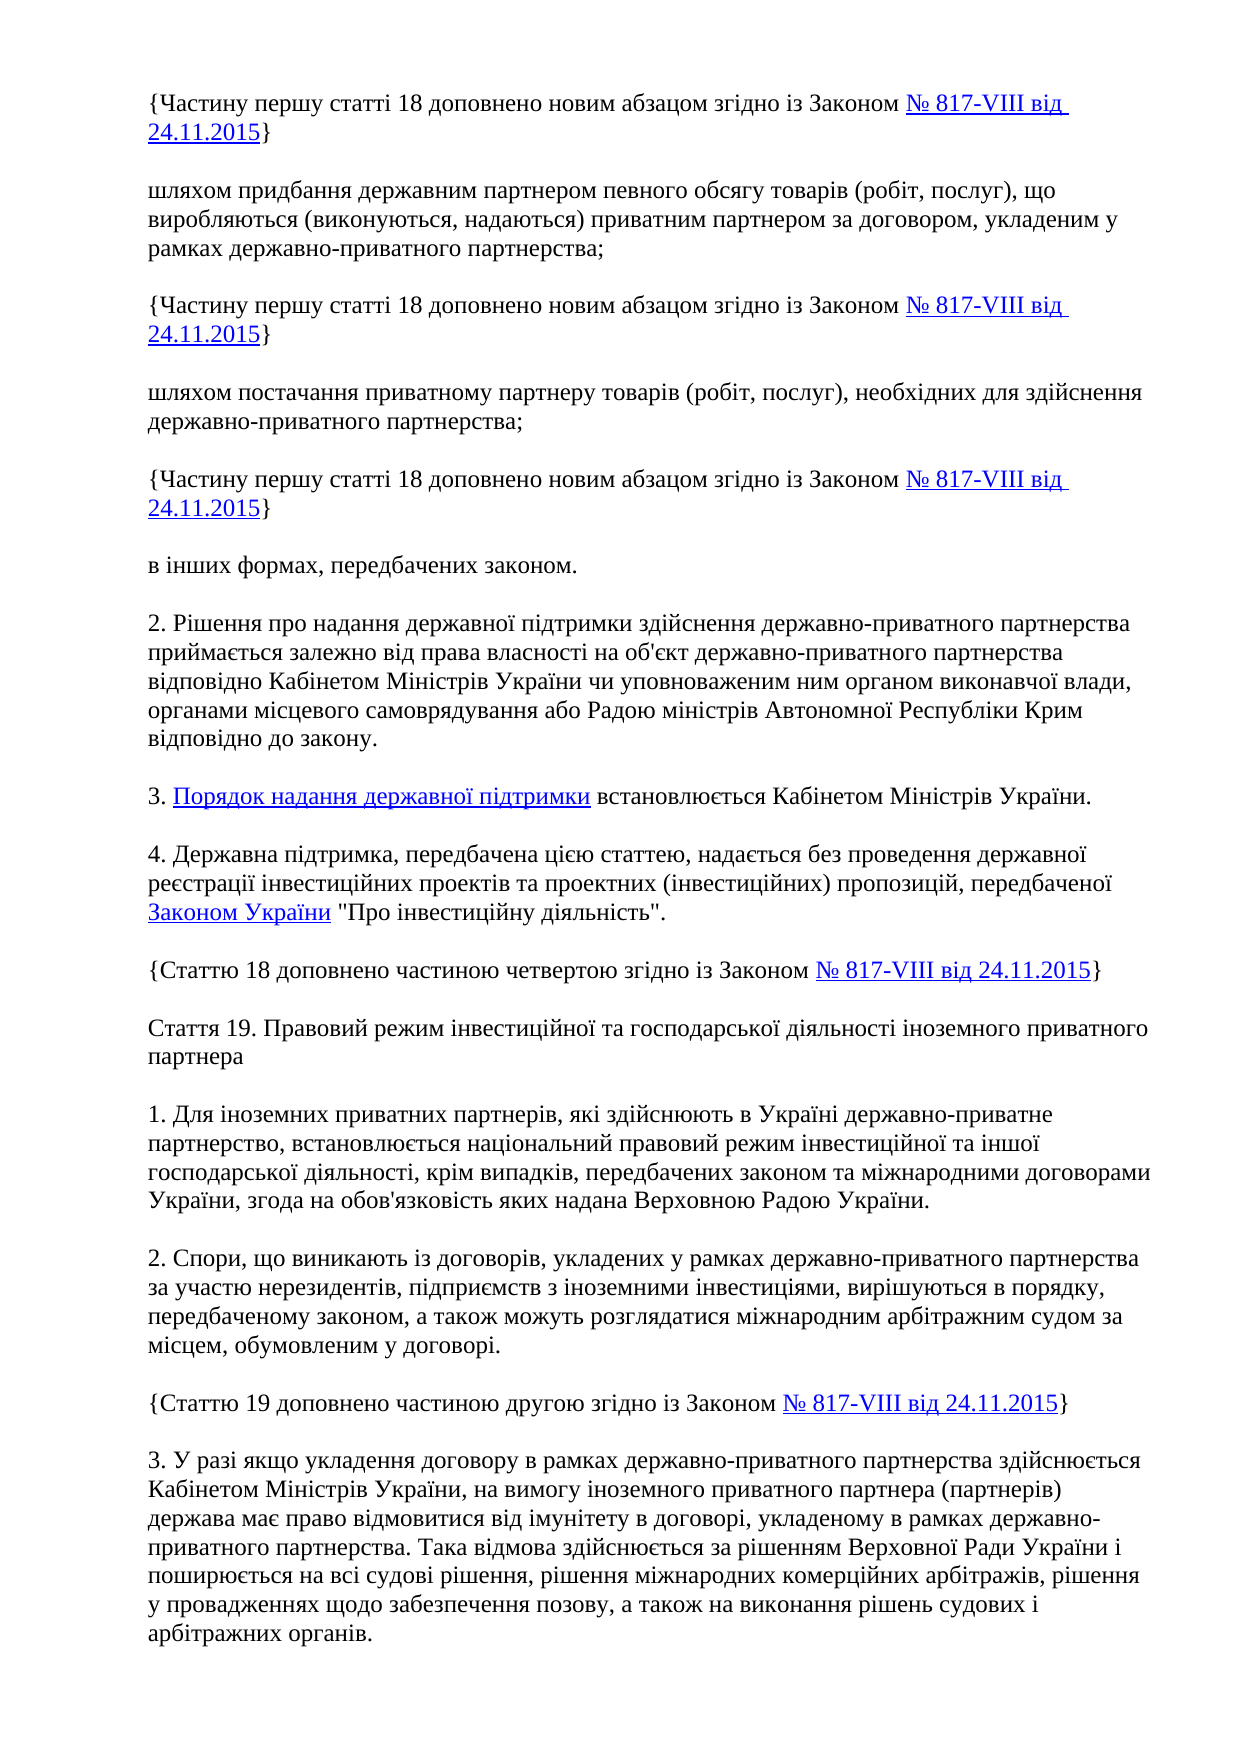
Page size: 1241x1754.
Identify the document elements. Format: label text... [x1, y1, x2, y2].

text {Статтю 19 доповнено частиною другою згідно із Законом № 817-VIII від 24.11.2015} [148, 1388, 1152, 1416]
text 3. Порядок надання державної підтримки встановлюється Кабінетом Міністрів України. [148, 781, 1152, 810]
text шляхом придбання державним партнером певного обсягу товарів (робіт, послуг), що виробляються (виконуються, надаються) приватним партнером за договором, укладеним у рамках державно-приватного партнерства; [148, 175, 1152, 261]
text {Частину першу статті 18 доповнено новим абзацом згідно із Законом № 817-VIII від 24.11.2015} [148, 464, 1152, 521]
text {Частину першу статті 18 доповнено новим абзацом згідно із Законом № 817-VIII від 24.11.2015} [148, 291, 1152, 348]
text 1. Для іноземних приватних партнерів, які здійснюють в Україні державно-приватне партнерство, встановлюється національний правовий режим інвестиційної та іншої господарської діяльності, крім випадків, передбачених законом та міжнародними договорами України, згода на обов'язковість яких надана Верховною Радою України. [148, 1099, 1152, 1214]
text в інших формах, передбачених законом. [148, 551, 1152, 579]
text 2. Рішення про надання державної підтримки здійснення державно-приватного партнерства приймається залежно від права власності на об'єкт державно-приватного партнерства відповідно Кабінетом Міністрів України чи уповноваженим ним органом виконавчої влади, органами місцевого самоврядування або Радою міністрів Автономної Республіки Крим відповідно до закону. [148, 608, 1152, 752]
text 3. У разі якщо укладення договору в рамках державно-приватного партнерства здійснюється Кабінетом Міністрів України, на вимогу іноземного приватного партнера (партнерів) держава має право відмовитися від імунітету в договорі, укладеному в рамках державно-приватного партнерства. Така відмова здійснюється за рішенням Верховної Ради України і поширюється на всі судові рішення, рішення міжнародних комерційних арбітражів, рішення у провадженнях щодо забезпечення позову, а також на виконання рішень судових і арбітражних органів. [148, 1446, 1152, 1647]
text 4. Державна підтримка, передбачена цією статтею, надається без проведення державної реєстрації інвестиційних проектів та проектних (інвестиційних) пропозицій, передбаченої Законом України "Про інвестиційну діяльність". [148, 839, 1152, 926]
text {Частину першу статті 18 доповнено новим абзацом згідно із Законом № 817-VIII від 24.11.2015} [148, 88, 1152, 146]
text Стаття 19. Правовий режим інвестиційної та господарської діяльності іноземного приватного партнера [148, 1013, 1152, 1070]
text шляхом постачання приватному партнеру товарів (робіт, послуг), необхідних для здійснення державно-приватного партнерства; [148, 377, 1152, 435]
text {Статтю 18 доповнено частиною четвертою згідно із Законом № 817-VIII від 24.11.2015} [148, 955, 1152, 983]
text 2. Спори, що виникають із договорів, укладених у рамках державно-приватного партнерства за участю нерезидентів, підприємств з іноземними інвестиціями, вирішуються в порядку, передбаченому законом, а також можуть розглядатися міжнародним арбітражним судом за місцем, обумовленим у договорі. [148, 1243, 1152, 1358]
